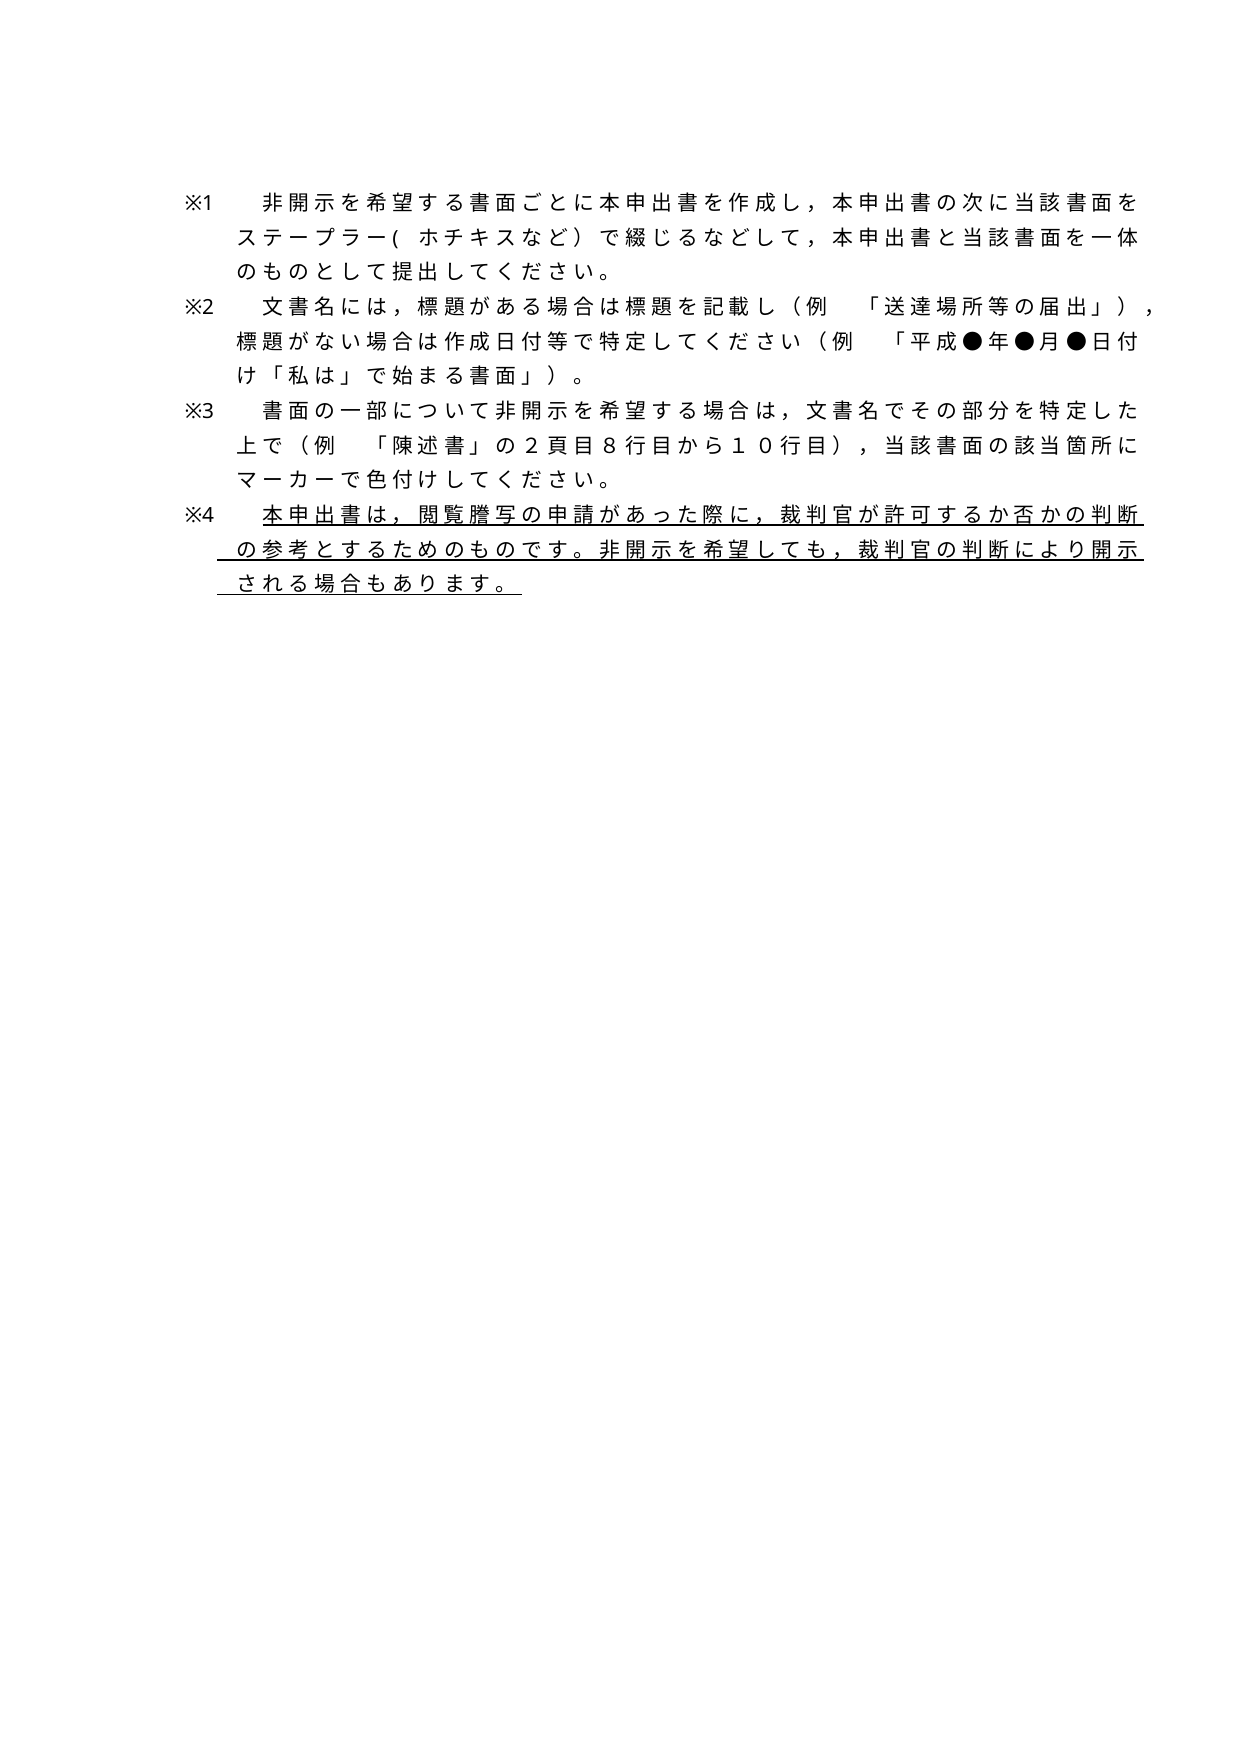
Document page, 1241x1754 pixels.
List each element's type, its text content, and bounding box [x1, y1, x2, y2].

text ※2 文書名には，標題がある場合は標題を記載し（例 「送達場所等の届出」），標題がない場合は作成日付等で特定してください（例 「平成●年●月●日付け「私は」で始まる書面」）。 [184, 288, 1144, 392]
text ※1 非開示を希望する書面ごとに本申出書を作成し，本申出書の次に当該書面をステープラー(ホチキスなど）で綴じるなどして，本申出書と当該書面を一体のものとして提出してください。 [184, 184, 1144, 288]
text ※4 本申出書は，閲覧謄写の申請があった際に，裁判官が許可するか否かの判断の参考とするためのものです。非開示を希望しても，裁判官の判断により開示される場合もあります。 [184, 496, 1144, 600]
text ※3 書面の一部について非開示を希望する場合は，文書名でその部分を特定した上で（例 「陳述書」の２頁目８行目から１０行目），当該書面の該当箇所にマーカーで色付けしてください。 [184, 392, 1144, 496]
